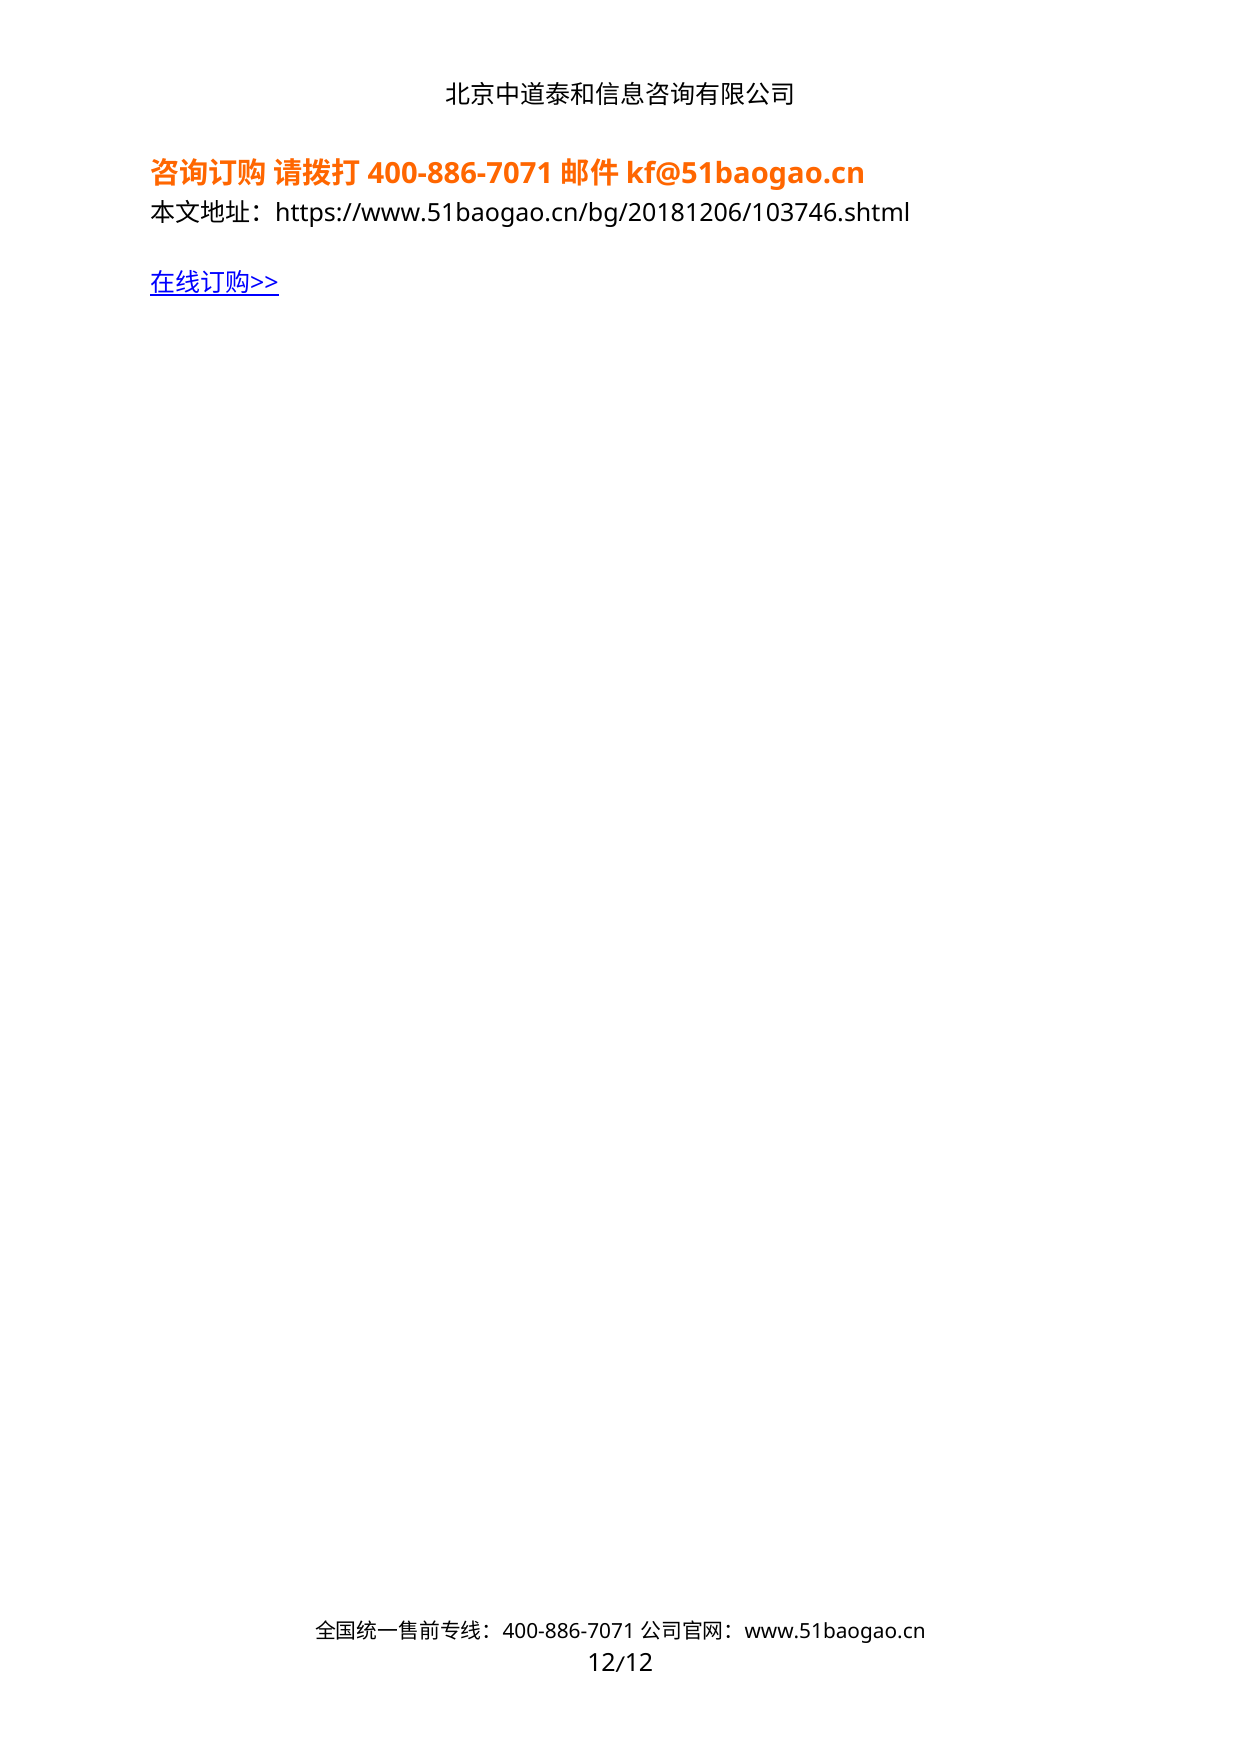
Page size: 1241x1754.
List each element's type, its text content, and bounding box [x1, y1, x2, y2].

text 在线订购>> [150, 229, 1090, 299]
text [150, 150, 1090, 229]
